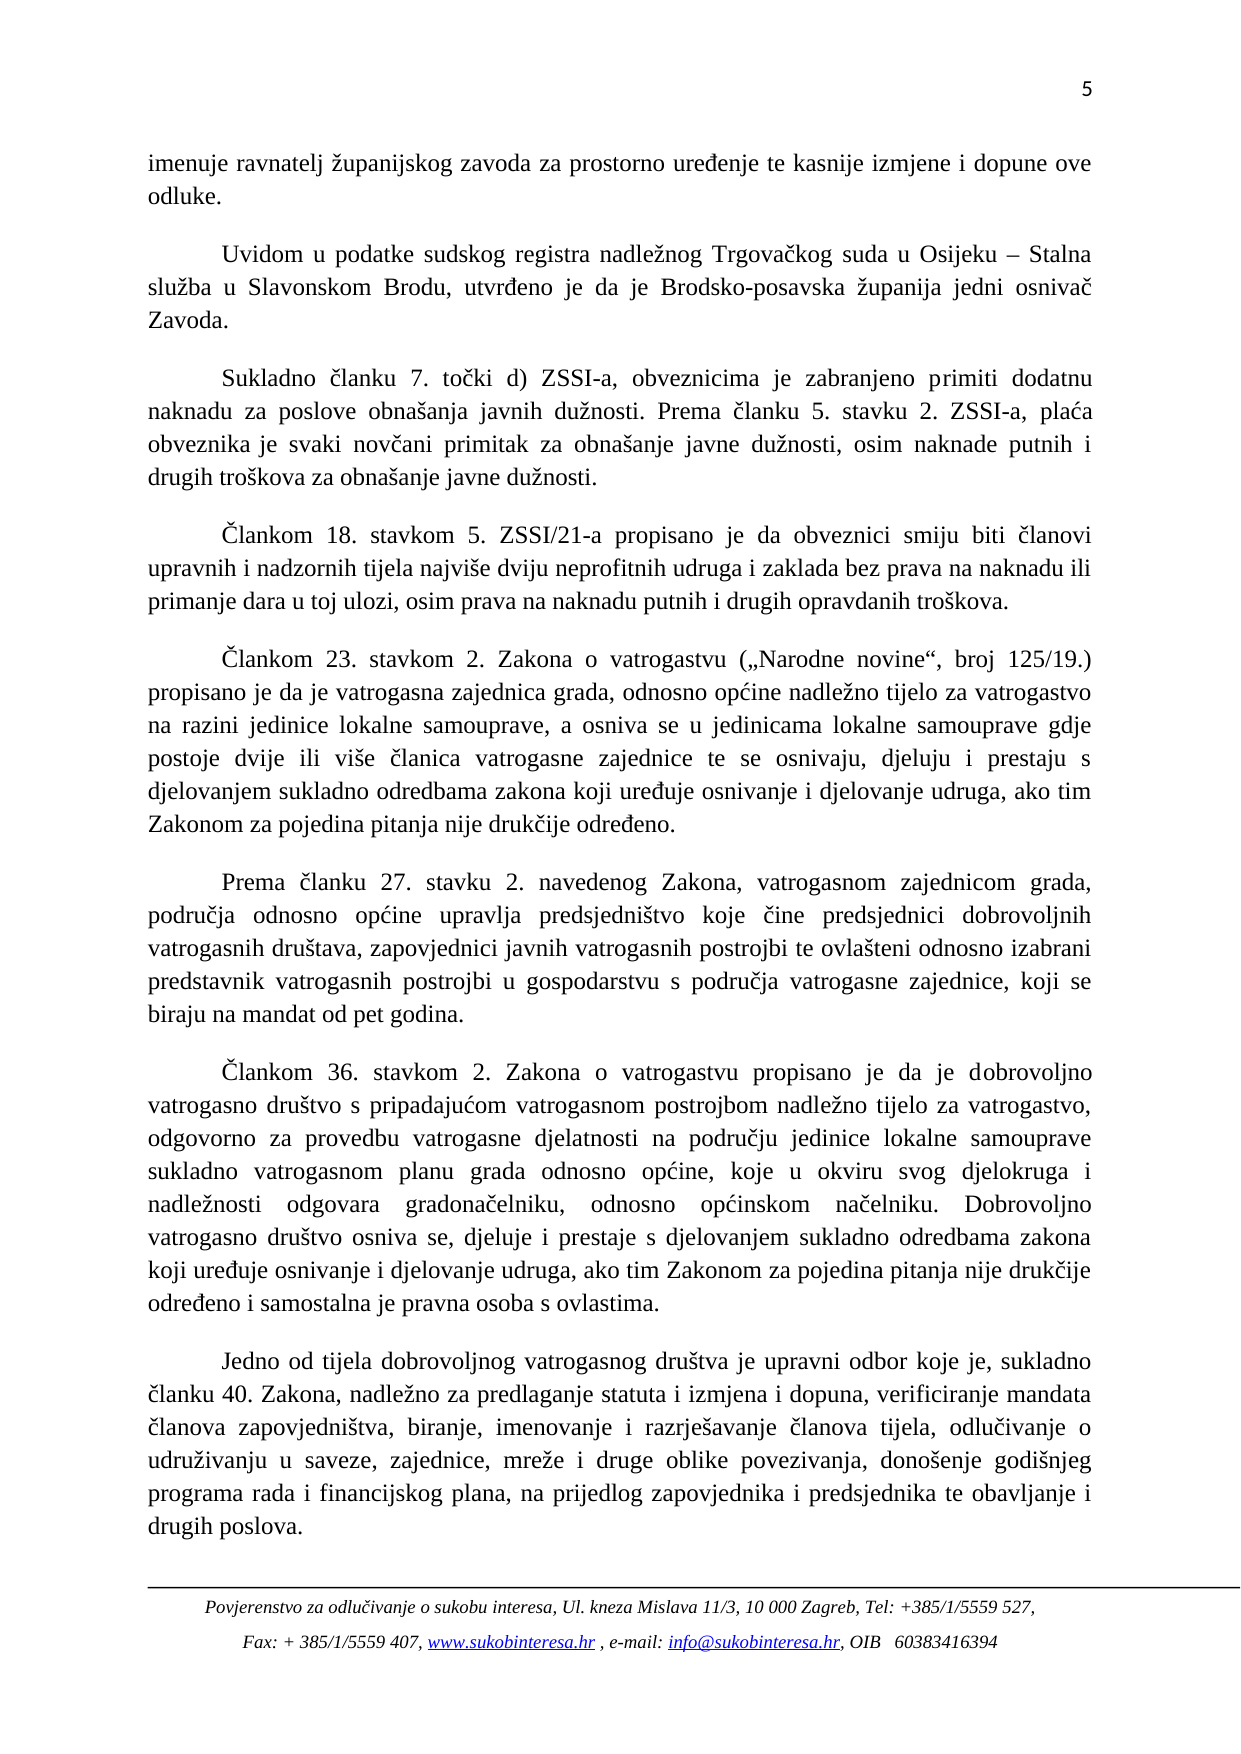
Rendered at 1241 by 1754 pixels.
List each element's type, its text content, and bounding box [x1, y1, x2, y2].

text Člankom 23. stavkom 2. Zakona o vatrogastvu („Narodne novine“, broj 125/19.) propisano je da je vatrogasna zajednica grada, odnosno općine nadležno tijelo za vatrogastvo na razini jedinice lokalne samouprave, a osniva se u jedinicama lokalne samouprave gdje postoje dvije ili više članica vatrogasne zajednice te se osnivaju, djeluju i prestaju s djelovanjem sukladno odredbama zakona koji uređuje osnivanje i djelovanje udruga, ako tim Zakonom za pojedina pitanja nije drukčije određeno. [148, 644, 1092, 677]
text Člankom 18. stavkom 5. ZSSI/21-a propisano je da obveznici smiju biti članovi upravnih i nadzornih tijela najviše dviju neprofitnih udruga i zaklada bez prava na naknadu ili primanje dara u toj ulozi, osim prava na naknadu putnih i drugih opravdanih troškova. [148, 582, 1092, 615]
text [148, 148, 1092, 209]
text Člankom 36. stavkom 2. Zakona o vatrogastvu propisano je da je dobrovoljno vatrogasno društvo s pripadajućom vatrogasnom postrojbom nadležno tijelo za vatrogastvo, odgovorno za provedbu vatrogasne djelatnosti na području jedinice lokalne samouprave sukladno vatrogasnom planu grada odnosno općine, koje u okviru svog djelokruga i nadležnosti odgovara gradonačelniku, odnosno općinskom načelniku. Dobrovoljno vatrogasno društvo osniva se, djeluje i prestaje s djelovanjem sukladno odredbama zakona koji uređuje osnivanje i djelovanje udruga, ako tim Zakonom za pojedina pitanja nije drukčije određeno i samostalna je pravna osoba s ovlastima. [148, 1057, 1092, 1317]
text Jedno od tijela dobrovoljnog vatrogasnog društva je upravni odbor koje je, sukladno članku 40. Zakona, nadležno za predlaganje statuta i izmjena i dopuna, verificiranje mandata članova zapovjedništva, biranje, imenovanje i razrješavanje članova tijela, odlučivanje o udruživanju u saveze, zajednice, mreže i druge oblike povezivanja, donošenje godišnjeg programa rada i financijskog plana, na prijedlog zapovjednika i predsjednika te obavljanje i drugih poslova. [148, 1346, 1092, 1540]
text Uvidom u podatke sudskog registra nadležnog Trgovačkog suda u Osijeku – Stalna služba u Slavonskom Brodu, utvrđeno je da je Brodsko-posavska županija jedni osnivač Zavoda. [148, 239, 1092, 333]
text Člankom 18. stavkom 5. ZSSI/21-a propisano je da obveznici smiju biti članovi upravnih i nadzornih tijela najviše dviju neprofitnih udruga i zaklada bez prava na naknadu ili primanje dara u toj ulozi, osim prava na naknadu putnih i drugih opravdanih troškova. [148, 520, 1092, 553]
text Sukladno članku 7. točki d) ZSSI-a, obveznicima je zabranjeno primiti dodatnu naknadu za poslove obnašanja javnih dužnosti. Prema članku 5. stavku 2. ZSSI-a, plaća obveznika je svaki novčani primitak za obnašanje javne dužnosti, osim naknade putnih i drugih troškova za obnašanje javne dužnosti. [148, 363, 1092, 491]
text Prema članku 27. stavku 2. navedenog Zakona, vatrogasnom zajednicom grada, područja odnosno općine upravlja predsjedništvo koje čine predsjednici dobrovoljnih vatrogasnih društava, zapovjednici javnih vatrogasnih postrojbi te ovlašteni odnosno izabrani predstavnik vatrogasnih postrojbi u gospodarstvu s područja vatrogasne zajednice, koji se biraju na mandat od pet godina. [148, 867, 1092, 900]
text Člankom 23. stavkom 2. Zakona o vatrogastvu („Narodne novine“, broj 125/19.) propisano je da je vatrogasna zajednica grada, odnosno općine nadležno tijelo za vatrogastvo na razini jedinice lokalne samouprave, a osniva se u jedinicama lokalne samouprave gdje postoje dvije ili više članica vatrogasne zajednice te se osnivaju, djeluju i prestaju s djelovanjem sukladno odredbama zakona koji uređuje osnivanje i djelovanje udruga, ako tim Zakonom za pojedina pitanja nije drukčije određeno. [148, 805, 1092, 838]
text Prema članku 27. stavku 2. navedenog Zakona, vatrogasnom zajednicom grada, područja odnosno općine upravlja predsjedništvo koje čine predsjednici dobrovoljnih vatrogasnih društava, zapovjednici javnih vatrogasnih postrojbi te ovlašteni odnosno izabrani predstavnik vatrogasnih postrojbi u gospodarstvu s područja vatrogasne zajednice, koji se biraju na mandat od pet godina. [148, 995, 1092, 1028]
